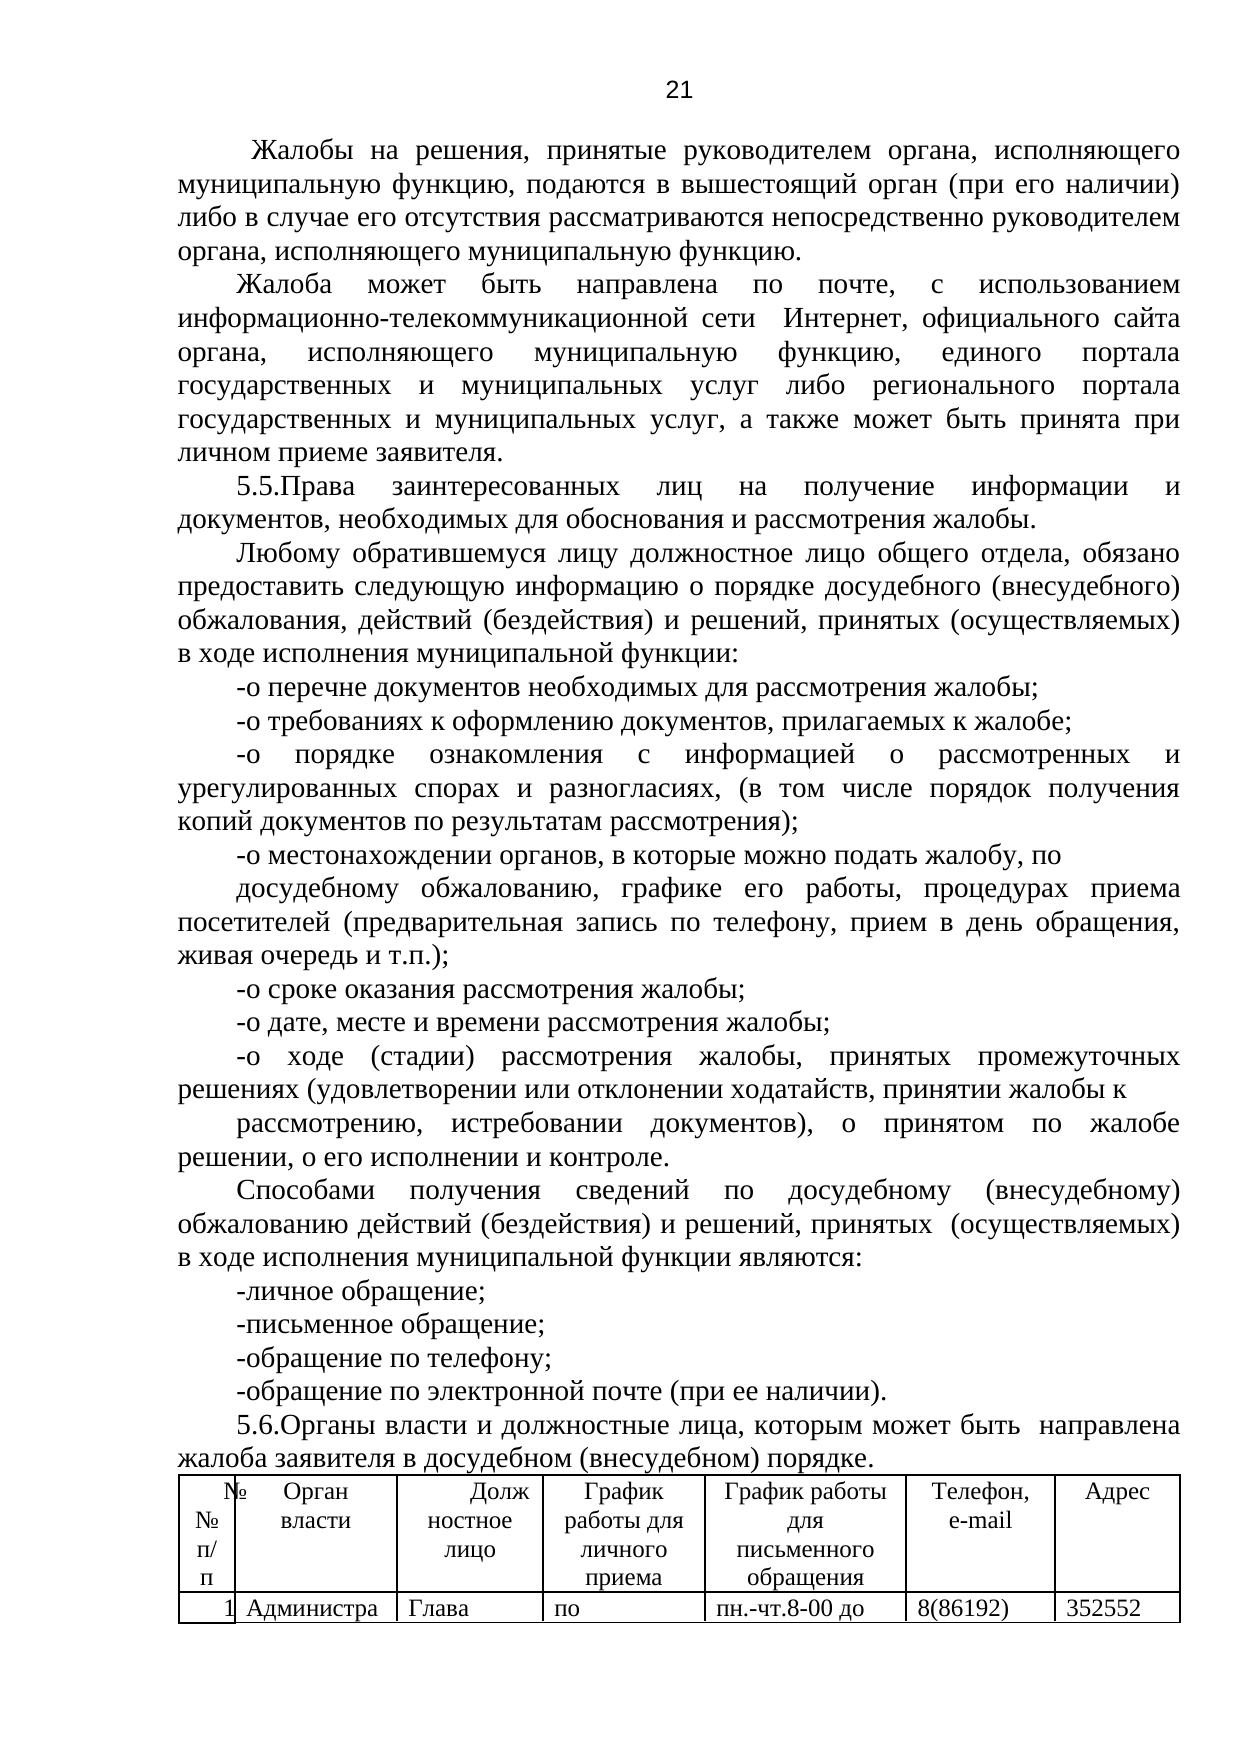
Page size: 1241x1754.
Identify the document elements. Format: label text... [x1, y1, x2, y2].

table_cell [543, 1593, 705, 1622]
text 5.6.Органы власти и должностные лица, которым может быть направлена жалоба заявителя в досудебном (внесудебном) порядке. [177, 1407, 1181, 1474]
table_header Орган власти [236, 1476, 396, 1591]
table_header №№п/п [180, 1476, 234, 1591]
text -о местонахождении органов, в которые можно подать жалобу, по [177, 837, 1181, 870]
text -о сроке оказания рассмотрения жалобы; [177, 971, 1181, 1004]
text -обращение по электронной почте (при ее наличии). [177, 1373, 1181, 1407]
text -о ходе (стадии) рассмотрения жалобы, принятых промежуточных решениях (удовлетворении или отклонении ходатайств, принятии жалобы к [177, 1038, 1181, 1105]
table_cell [397, 1593, 543, 1622]
text Любому обратившемуся лицу должностное лицо общего отдела, обязано предоставить следующую информацию о порядке досудебного (внесудебного) обжалования, действий (бездействия) и решений, принятых (осуществляемых) в ходе исполнения муниципальной функции: [177, 535, 1181, 669]
text -о перечне документов необходимых для рассмотрения жалобы; [177, 669, 1181, 703]
table_header Телефон, e-mail [907, 1476, 1054, 1591]
text -письменное обращение; [177, 1306, 1181, 1340]
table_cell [906, 1593, 1055, 1622]
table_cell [1055, 1593, 1179, 1622]
text -о порядке ознакомления с информацией о рассмотренных и урегулированных спорах и разногласиях, (в том числе порядок получения копий документов по результатам рассмотрения); [177, 736, 1181, 837]
text 5.5.Права заинтересованных лиц на получение информации и документов, необходимых для обоснования и рассмотрения жалобы. [177, 468, 1181, 535]
table_header Должностное лицо [398, 1476, 542, 1591]
text -о требованиях к оформлению документов, прилагаемых к жалобе; [177, 703, 1181, 736]
table_header График работы для личного приема [544, 1476, 704, 1591]
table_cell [705, 1593, 906, 1622]
text -обращение по телефону; [177, 1340, 1181, 1373]
text Жалобы на решения, принятые руководителем органа, исполняющего муниципальную функцию, подаются в вышестоящий орган (при его наличии) либо в случае его отсутствия рассматриваются непосредственно руководителем органа, исполняющего муниципальную функцию. [177, 132, 1181, 267]
text Жалоба может быть направлена по почте, с использованием информационно-телекоммуникационной сети Интернет, официального сайта органа, исполняющего муниципальную функцию, единого портала государственных и муниципальных услуг либо регионального портала государственных и муниципальных услуг, а также может быть принята при личном приеме заявителя. [177, 267, 1181, 468]
text Способами получения сведений по досудебному (внесудебному) обжалованию действий (бездействия) и решений, принятых (осуществляемых) в ходе исполнения муниципальной функции являются: [177, 1172, 1181, 1273]
text рассмотрению, истребовании документов), о принятом по жалобе решении, о его исполнении и контроле. [177, 1105, 1181, 1172]
table_header Адрес [1056, 1476, 1179, 1591]
text -о дате, месте и времени рассмотрения жалобы; [177, 1004, 1181, 1038]
table_header График работы для письменного обращения [706, 1476, 905, 1591]
text -личное обращение; [177, 1273, 1181, 1306]
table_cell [236, 1593, 397, 1622]
text досудебному обжалованию, графике его работы, процедурах приема посетителей (предварительная запись по телефону, прием в день обращения, живая очередь и т.п.); [177, 870, 1181, 971]
table_cell 11 [180, 1593, 234, 1622]
